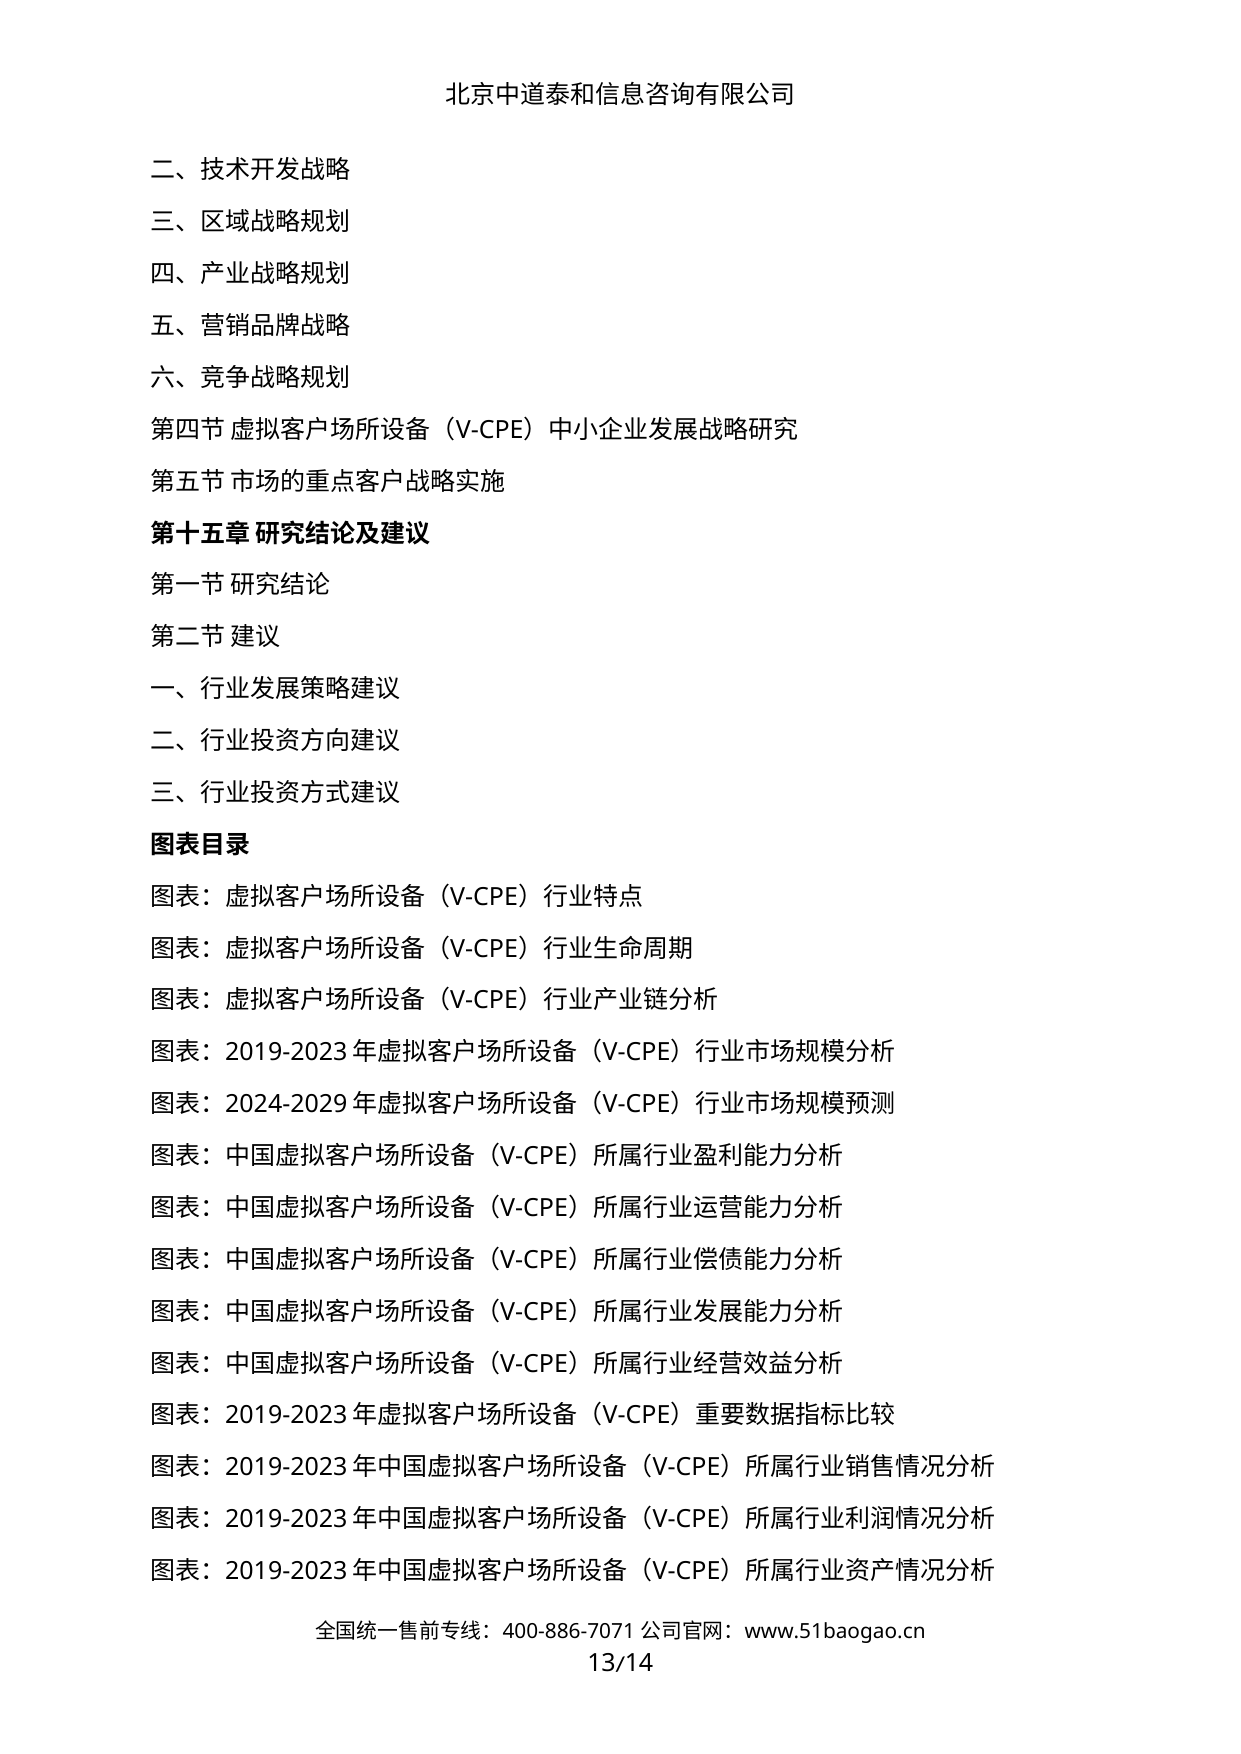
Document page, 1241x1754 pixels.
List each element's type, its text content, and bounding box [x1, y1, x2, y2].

text 图表：中国虚拟客户场所设备（V-CPE）所属行业偿债能力分析 [150, 1239, 1090, 1276]
text 图表：2019-2023年虚拟客户场所设备（V-CPE）行业市场规模分析 [150, 1032, 1090, 1068]
text 图表：2024-2029年虚拟客户场所设备（V-CPE）行业市场规模预测 [150, 1084, 1090, 1120]
text 三、行业投资方式建议 [150, 772, 1090, 809]
text 第十五章 研究结论及建议 [150, 513, 1090, 549]
text 图表：中国虚拟客户场所设备（V-CPE）所属行业盈利能力分析 [150, 1136, 1090, 1172]
text 图表：2019-2023年虚拟客户场所设备（V-CPE）重要数据指标比较 [150, 1395, 1090, 1431]
text 三、区域战略规划 [150, 202, 1090, 238]
text 图表：2019-2023年中国虚拟客户场所设备（V-CPE）所属行业销售情况分析 [150, 1447, 1090, 1483]
text 第四节 虚拟客户场所设备（V-CPE）中小企业发展战略研究 [150, 409, 1090, 446]
text 五、营销品牌战略 [150, 306, 1090, 342]
text 图表：中国虚拟客户场所设备（V-CPE）所属行业发展能力分析 [150, 1291, 1090, 1327]
text 四、产业战略规划 [150, 254, 1090, 290]
text 图表：2019-2023年中国虚拟客户场所设备（V-CPE）所属行业利润情况分析 [150, 1499, 1090, 1535]
text 图表目录 [150, 824, 1090, 861]
text 第二节 建议 [150, 617, 1090, 653]
text 一、行业发展策略建议 [150, 669, 1090, 705]
text 图表：虚拟客户场所设备（V-CPE）行业特点 [150, 876, 1090, 912]
text 六、竞争战略规划 [150, 357, 1090, 394]
text 图表：2019-2023年中国虚拟客户场所设备（V-CPE）所属行业资产情况分析 [150, 1551, 1090, 1587]
text 第五节 市场的重点客户战略实施 [150, 461, 1090, 497]
text 二、行业投资方向建议 [150, 721, 1090, 757]
text 图表：虚拟客户场所设备（V-CPE）行业产业链分析 [150, 980, 1090, 1016]
text 二、技术开发战略 [150, 150, 1090, 186]
text 图表：中国虚拟客户场所设备（V-CPE）所属行业经营效益分析 [150, 1343, 1090, 1379]
text 第一节 研究结论 [150, 565, 1090, 601]
text 图表：虚拟客户场所设备（V-CPE）行业生命周期 [150, 928, 1090, 964]
text 图表：中国虚拟客户场所设备（V-CPE）所属行业运营能力分析 [150, 1187, 1090, 1224]
